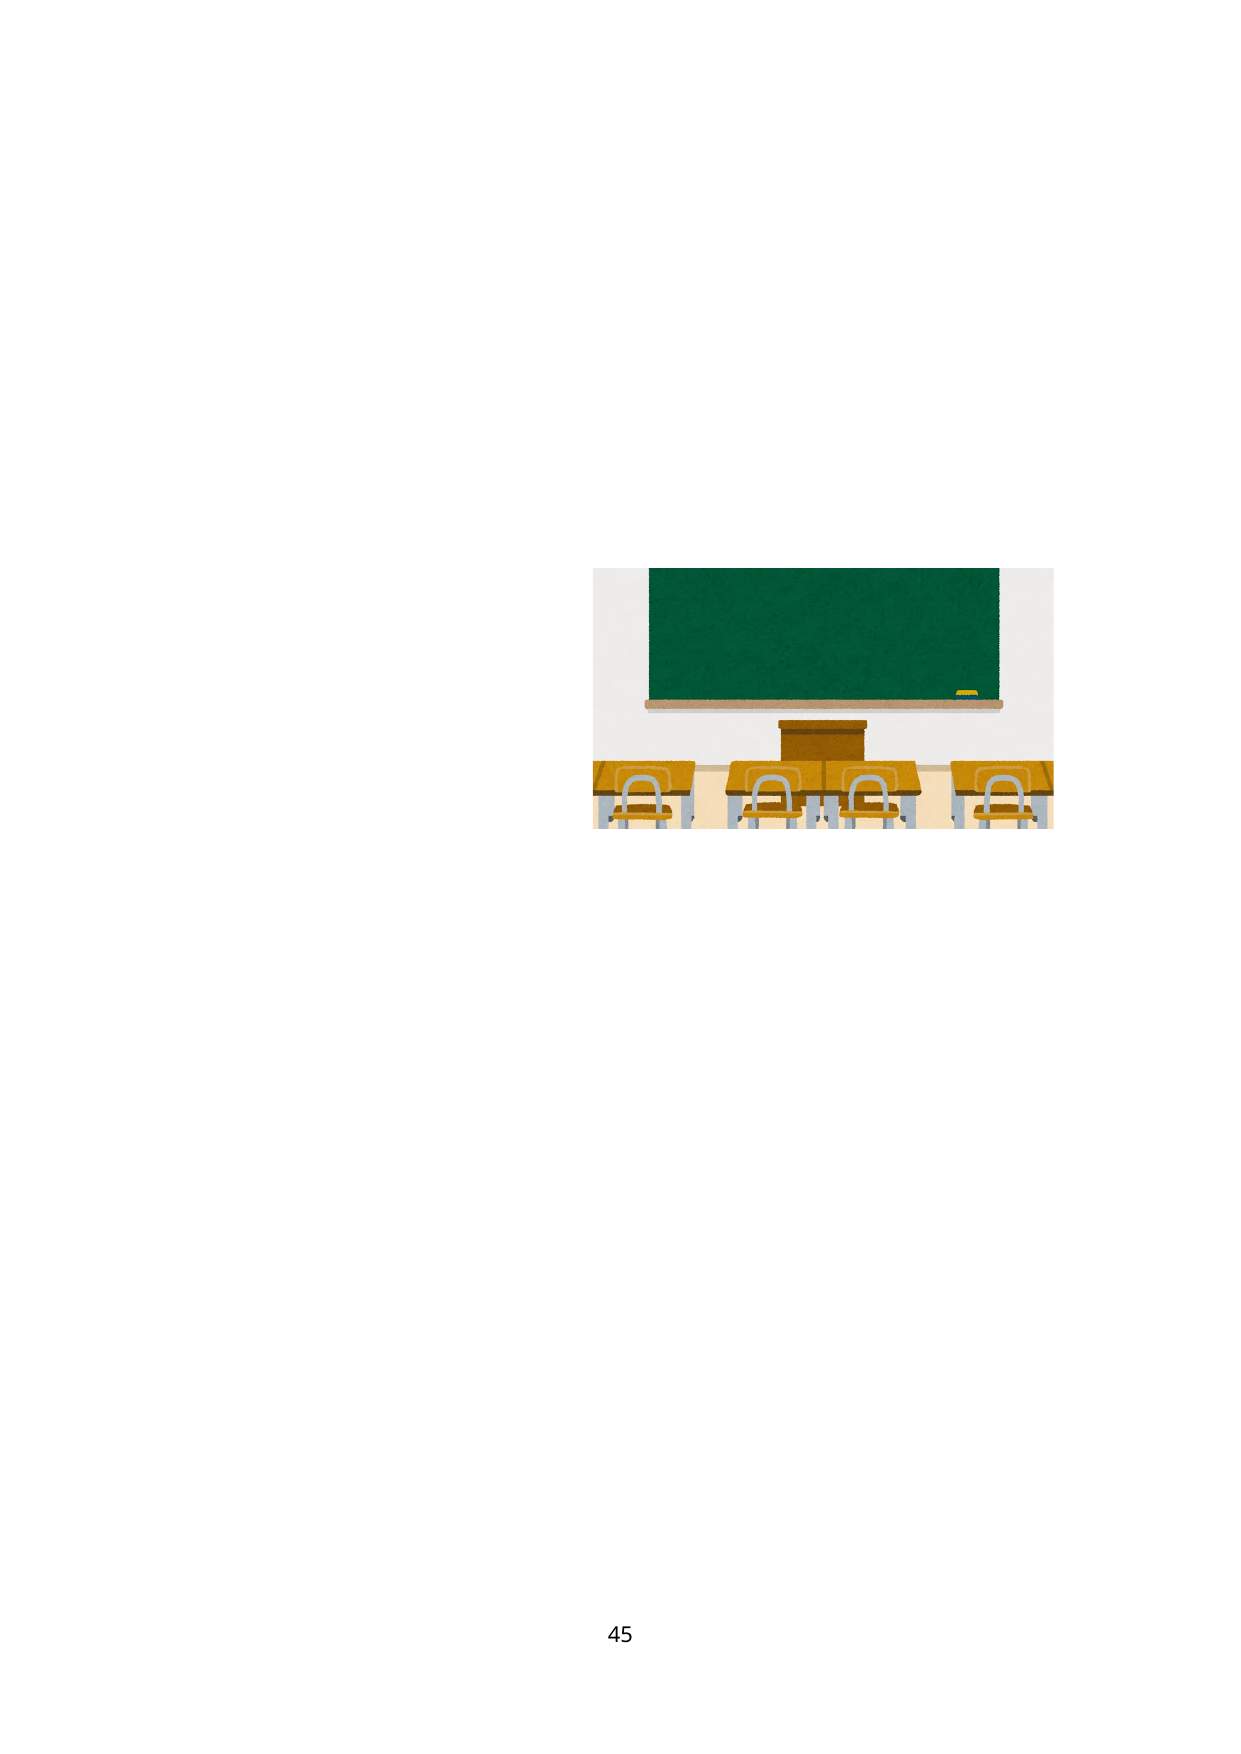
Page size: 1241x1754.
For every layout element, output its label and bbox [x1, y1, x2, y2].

picture [592, 568, 1054, 829]
